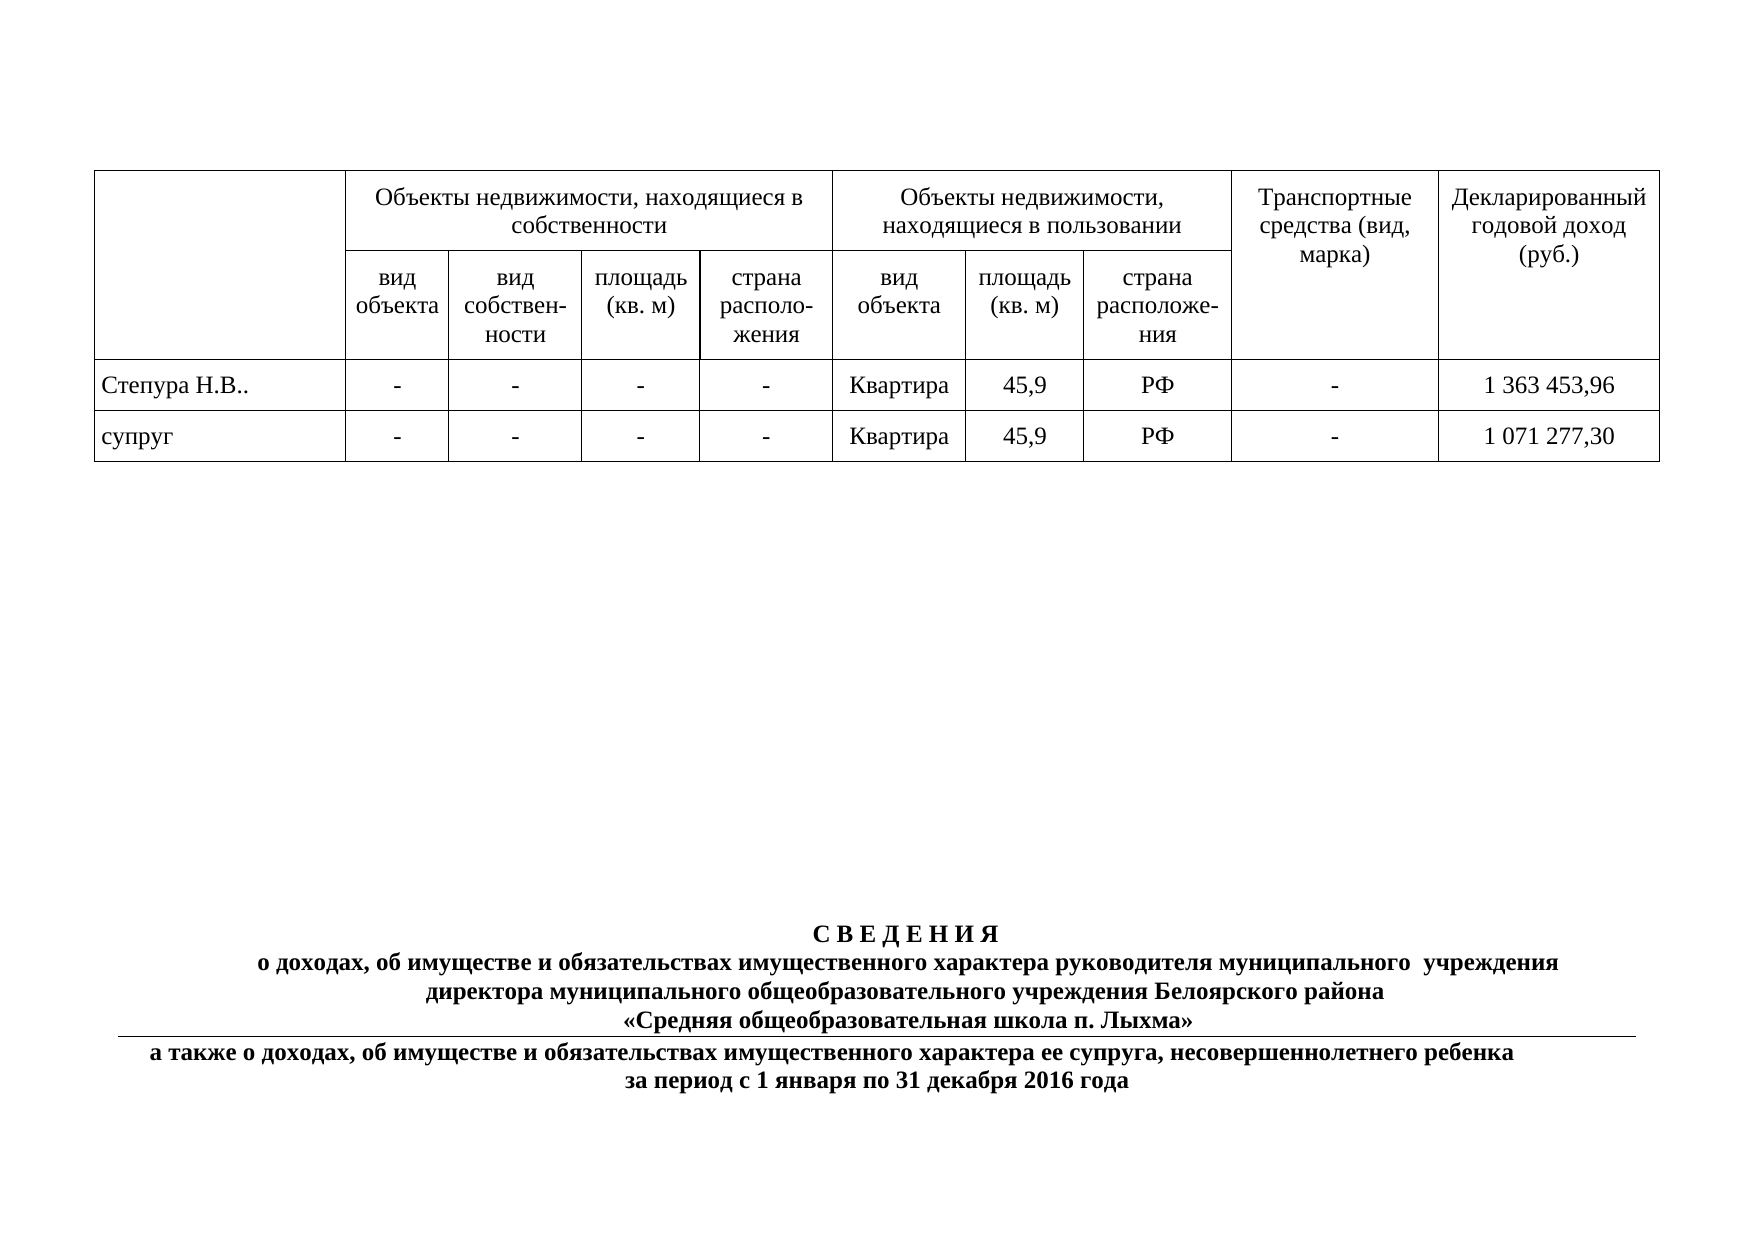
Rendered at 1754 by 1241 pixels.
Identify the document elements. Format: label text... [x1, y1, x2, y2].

table_cell РФ [1084, 411, 1231, 461]
table_header [95, 171, 345, 358]
table_cell супруг [95, 411, 345, 461]
table_cell вид объекта [346, 251, 448, 358]
table_cell площадь (кв. м) [582, 251, 699, 358]
table_cell страна расположе- ния [1084, 251, 1231, 358]
text а также о доходах, об имуществе и обязательствах имущественного характера ее супруга, несовершеннолетнего ребенка [118, 1037, 1636, 1066]
table_cell - [700, 360, 832, 409]
table_cell 45,9 [966, 411, 1083, 461]
table_cell 1 363 453,96 [1439, 360, 1659, 409]
table_cell - [449, 360, 581, 409]
text директора муниципального общеобразовательного учреждения Белоярского района [118, 976, 1636, 1005]
table_cell 1 071 277,30 [1439, 411, 1659, 461]
table_cell вид собствен- ности [449, 251, 581, 358]
table_cell 45,9 [966, 360, 1083, 409]
table_cell Квартира [833, 360, 965, 409]
table_header Транспортные средства (вид, марка) [1232, 171, 1438, 358]
text о доходах, об имуществе и обязательствах имущественного характера руководителя муниципального учреждения [118, 947, 1636, 976]
text С В Е Д Е Н И Я [118, 919, 1636, 947]
table_header Объекты недвижимости, находящиеся в пользовании [833, 171, 1231, 250]
table_cell - [449, 411, 581, 461]
table_cell - [1232, 360, 1438, 409]
table_header Объекты недвижимости, находящиеся в собственности [346, 171, 832, 250]
table_cell Степура Н.В.. [95, 360, 345, 409]
table_cell вид объекта [833, 251, 965, 358]
table_cell площадь (кв. м) [966, 251, 1083, 358]
table_cell - [346, 360, 448, 409]
table_cell страна располо-жения [701, 251, 832, 358]
table_cell Квартира [833, 411, 965, 461]
table_header Декларированный годовой доход (руб.) [1439, 171, 1659, 358]
text за период с 1 января по 31 декабря 2016 года [118, 1066, 1636, 1094]
table_cell - [582, 360, 699, 409]
table_cell - [582, 411, 699, 461]
table_cell - [700, 411, 832, 461]
table_cell РФ [1084, 360, 1231, 409]
table_cell - [346, 411, 448, 461]
table_cell - [1232, 411, 1438, 461]
text «Средняя общеобразовательная школа п. Лыхма» [118, 1005, 1636, 1036]
